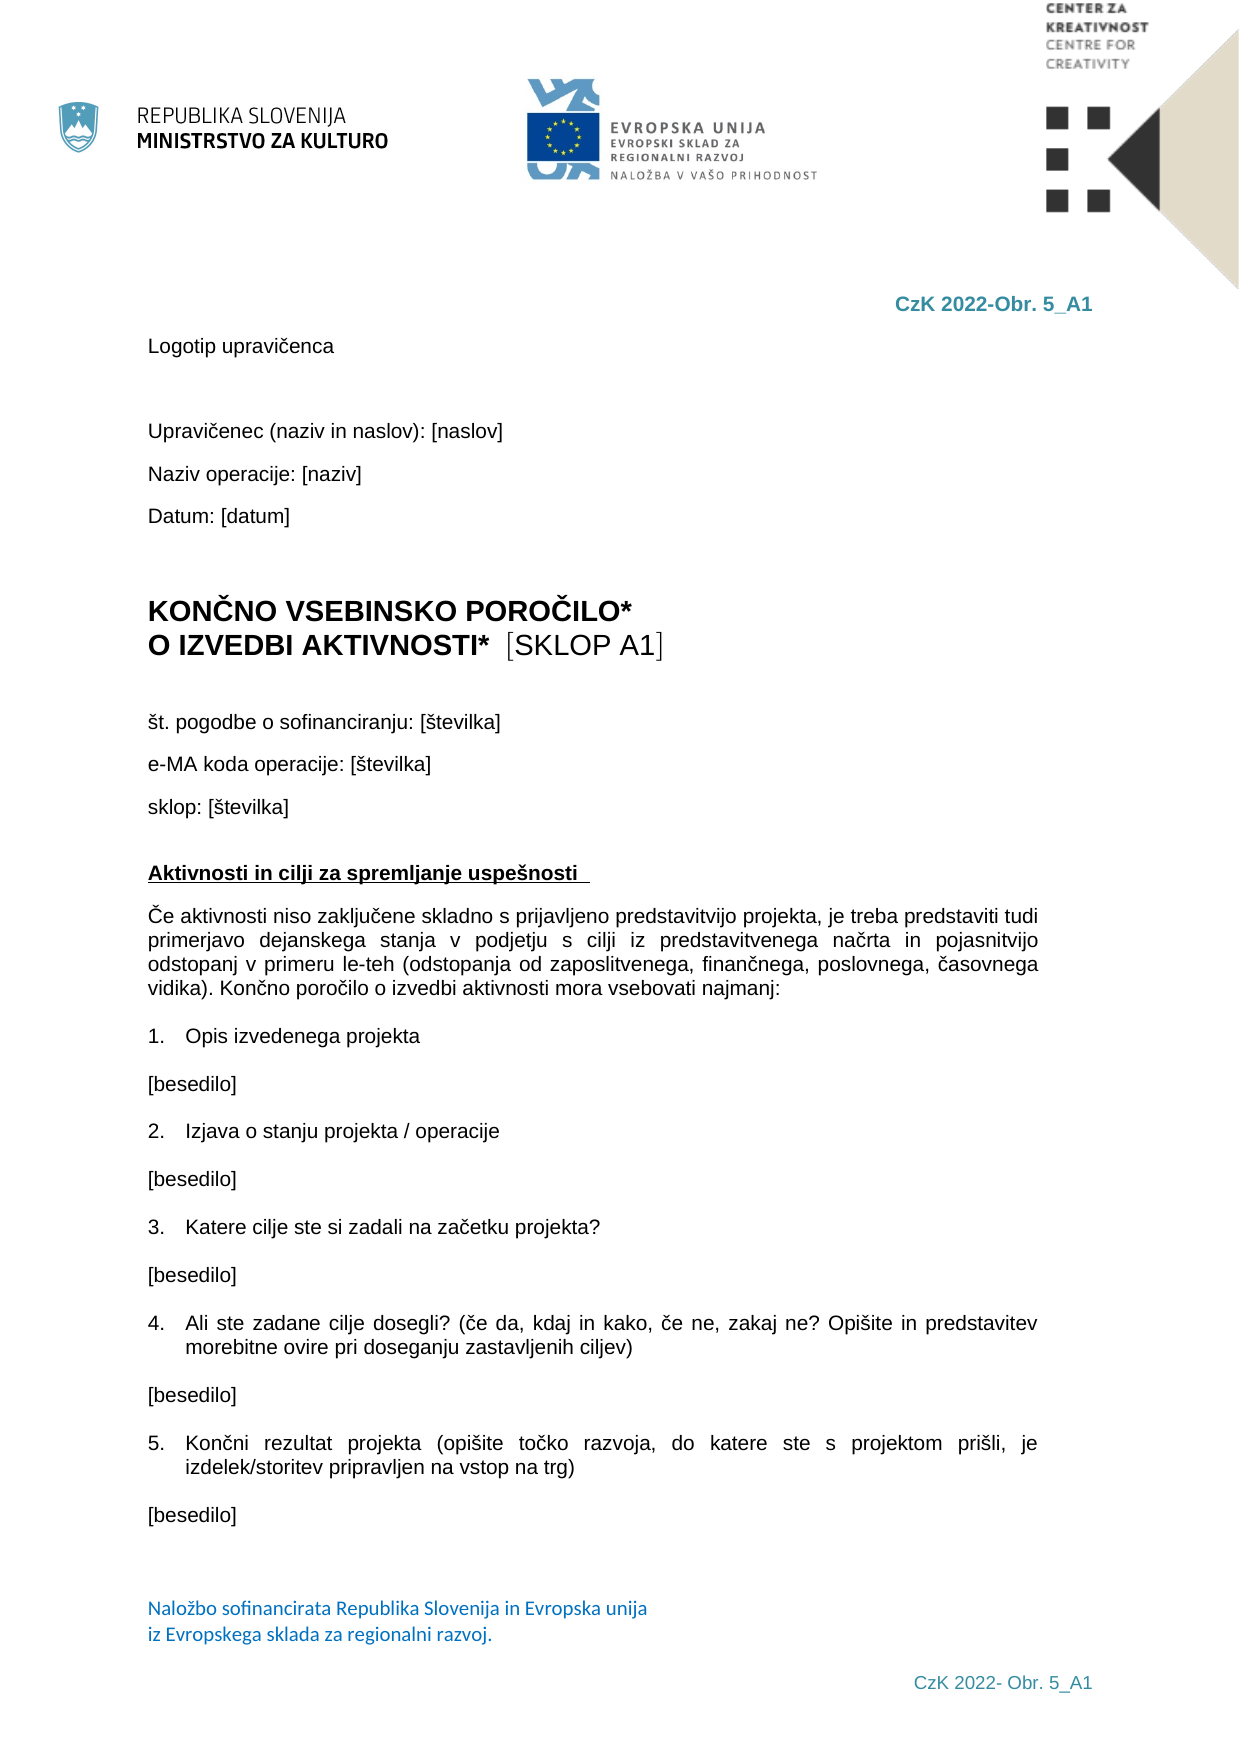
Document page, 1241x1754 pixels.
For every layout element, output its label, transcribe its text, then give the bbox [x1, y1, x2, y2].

text Logotip upravičenca [148, 334, 1093, 358]
text O IZVEDBI AKTIVNOSTI* SKLOP A1 [148, 628, 1093, 662]
list Katere cilje ste si zadali na začetku projekta? [148, 1215, 1039, 1239]
text Upravičenec (naziv in naslov): [148, 419, 1093, 443]
picture [46, 0, 402, 160]
text sklop: [148, 795, 1093, 819]
list Ali ste zadane cilje dosegli? (če da, kdaj in kako, če ne, zakaj ne? Opišite in predstavitev morebitne ovire pri doseganju zastavljenih ciljev) [148, 1311, 1039, 1359]
list Opis izvedenega projekta [148, 1023, 1039, 1047]
text e-MA koda operacije: [148, 752, 1093, 776]
text Naziv operacije: [148, 462, 1093, 486]
text KONČNO VSEBINSKO Poročilo* [148, 594, 1093, 628]
text Če aktivnosti niso zaključene skladno s prijavljeno predstavitvijo projekta, je treba predstaviti tudi primerjavo dejanskega stanja v podjetju s cilji iz predstavitvenega načrta in pojasnitvijo odstopanj v primeru le-teh (odstopanja od zaposlitvenega, finančnega, poslovnega, časovnega vidika). Končno poročilo o izvedbi aktivnosti mora vsebovati najmanj: [148, 904, 1039, 999]
text Datum: [148, 504, 1093, 528]
text Aktivnosti in cilji za spremljanje uspešnosti [148, 861, 1093, 885]
picture [521, 75, 821, 185]
text št. pogodbe o sofinanciranju: [148, 710, 1093, 734]
list Izjava o stanju projekta / operacije [148, 1119, 1039, 1143]
text CzK 2022-Obr. 5_A1 [148, 292, 1093, 316]
list Končni rezultat projekta (opišite točko razvoja, do katere ste s projektom prišli, je izdelek/storitev pripravljen na vstop na trg) [148, 1431, 1039, 1479]
